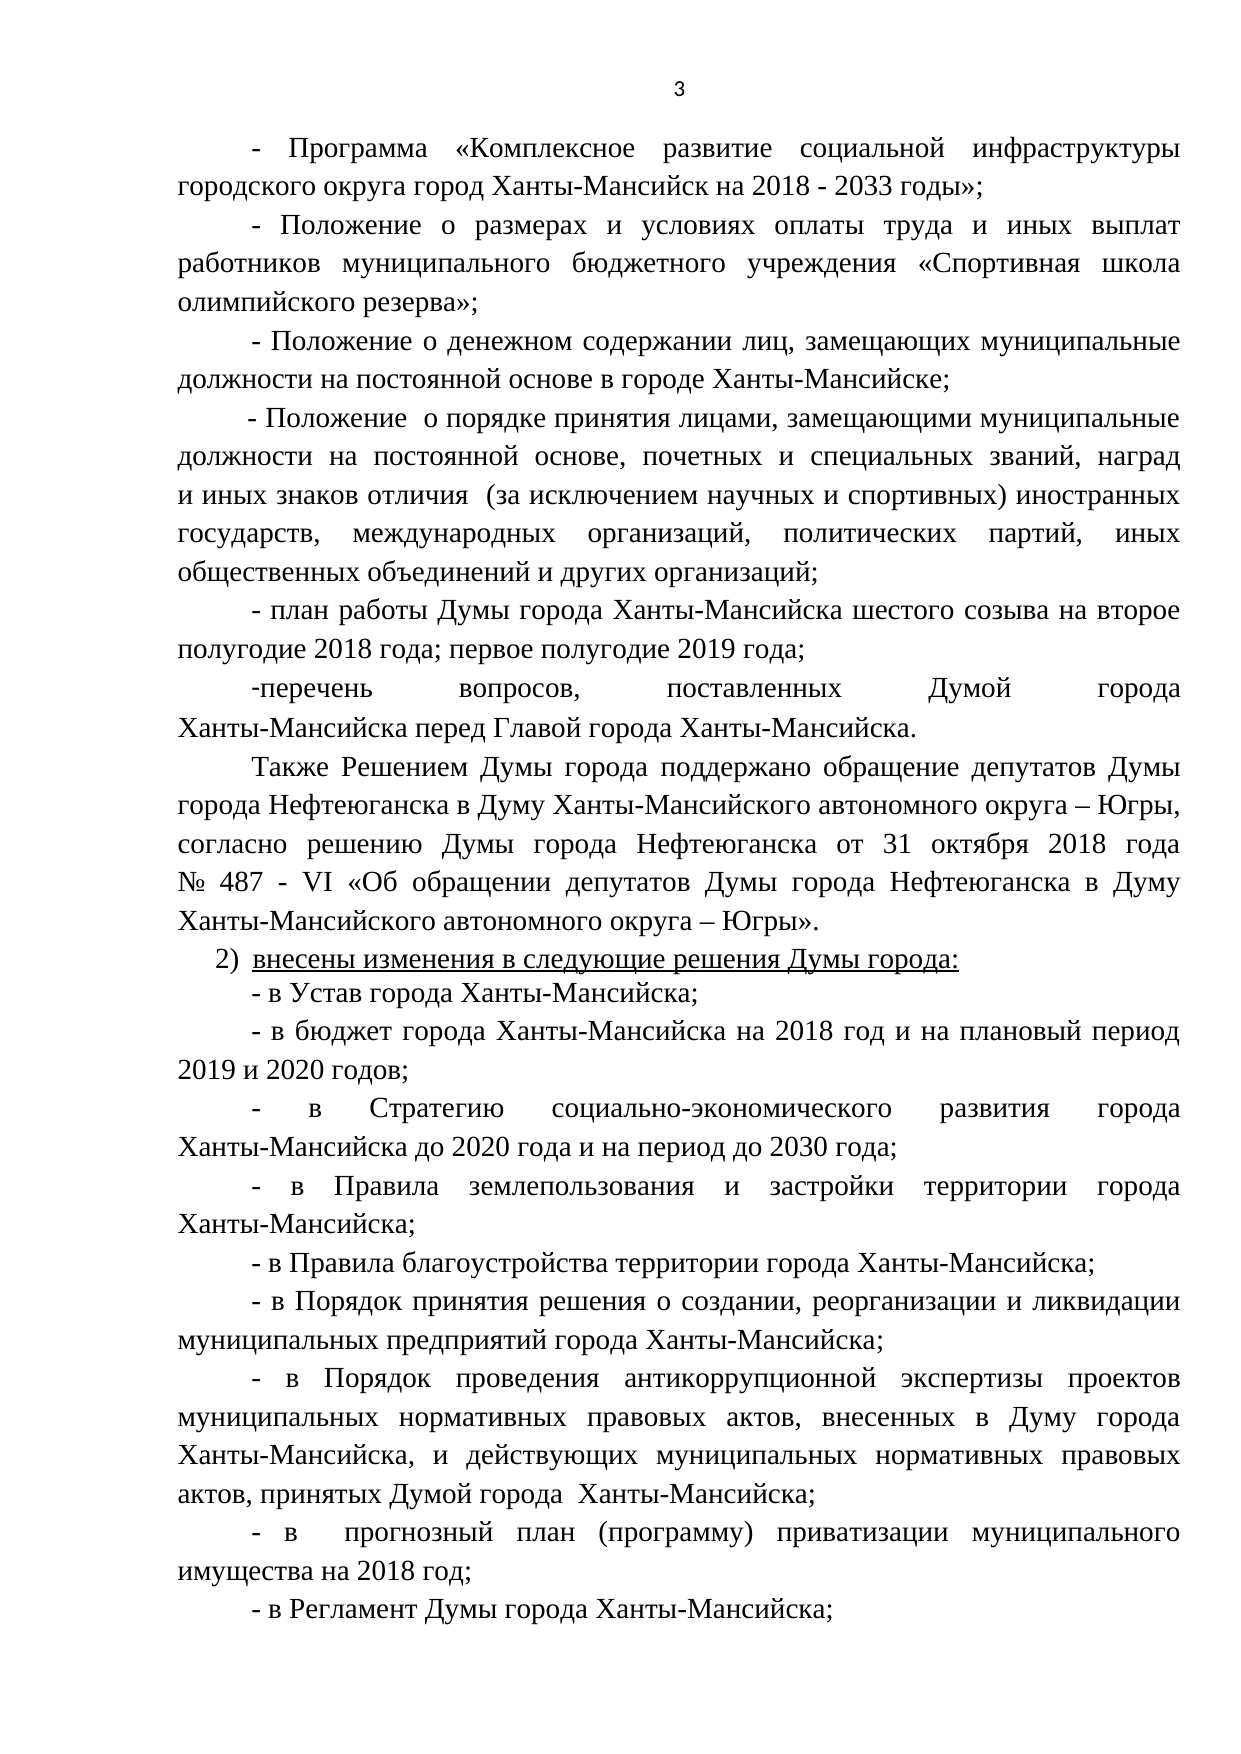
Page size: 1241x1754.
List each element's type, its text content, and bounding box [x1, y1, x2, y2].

text - Положение о денежном содержании лиц, замещающих муниципальные должности на постоянной основе в городе Ханты-Мансийске; [177, 323, 1181, 395]
text - Положение о размерах и условиях оплаты труда и иных выплат работников муниципального бюджетного учреждения «Спортивная школа олимпийского резерва»; [177, 207, 1181, 318]
text - в Правила землепользования и застройки территории города Ханты-Мансийска; [177, 1168, 1181, 1240]
text - в Правила благоустройства территории города Ханты-Мансийска; [177, 1245, 1181, 1278]
text - в Порядок проведения антикоррупционной экспертизы проектов муниципальных нормативных правовых актов, внесенных в Думу города Ханты-Мансийска, и действующих муниципальных нормативных правовых актов, принятых Думой города Ханты-Мансийска; [177, 1360, 1181, 1509]
text - в Регламент Думы города Ханты-Мансийска; [177, 1592, 1181, 1625]
text - в Порядок принятия решения о создании, реорганизации и ликвидации муниципальных предприятий города Ханты-Мансийска; [177, 1283, 1181, 1355]
text - Программа «Комплексное развитие социальной инфраструктуры городского округа город Ханты-Мансийск на 2018 - 2033 годы»; [177, 130, 1181, 202]
text - Положение о порядке принятия лицами, замещающими муниципальные должности на постоянной основе, почетных и специальных званий, наград и иных знаков отличия (за исключением научных и спортивных) иностранных государств, международных организаций, политических партий, иных общественных объединений и других организаций; [177, 400, 1181, 587]
text - в прогнозный план (программу) приватизации муниципального имущества на 2018 год; [177, 1514, 1181, 1587]
text - план работы Думы города Ханты-Мансийска шестого созыва на второе полугодие 2018 года; первое полугодие 2019 года; [177, 592, 1181, 664]
list внесены изменения в следующие решения Думы города: [215, 941, 1181, 975]
text Также Решением Думы города поддержано обращение депутатов Думы города Нефтеюганска в Думу Ханты-Мансийского автономного округа – Югры, согласно решению Думы города Нефтеюганска от 31 октября 2018 года № 487 - VI «Об обращении депутатов Думы города Нефтеюганска в Думу Ханты-Мансийского автономного округа – Югры». [177, 749, 1181, 936]
text - в Стратегию социально-экономического развития города Ханты-Мансийска до 2020 года и на период до 2030 года; [177, 1091, 1181, 1163]
text - в бюджет города Ханты-Мансийска на 2018 год и на плановый период 2019 и 2020 годов; [177, 1013, 1181, 1086]
text -перечень вопросов, поставленных Думой города Ханты-Мансийска перед Главой города Ханты-Мансийска. [177, 669, 1181, 744]
text - в Устав города Ханты-Мансийска; [215, 975, 1181, 1008]
